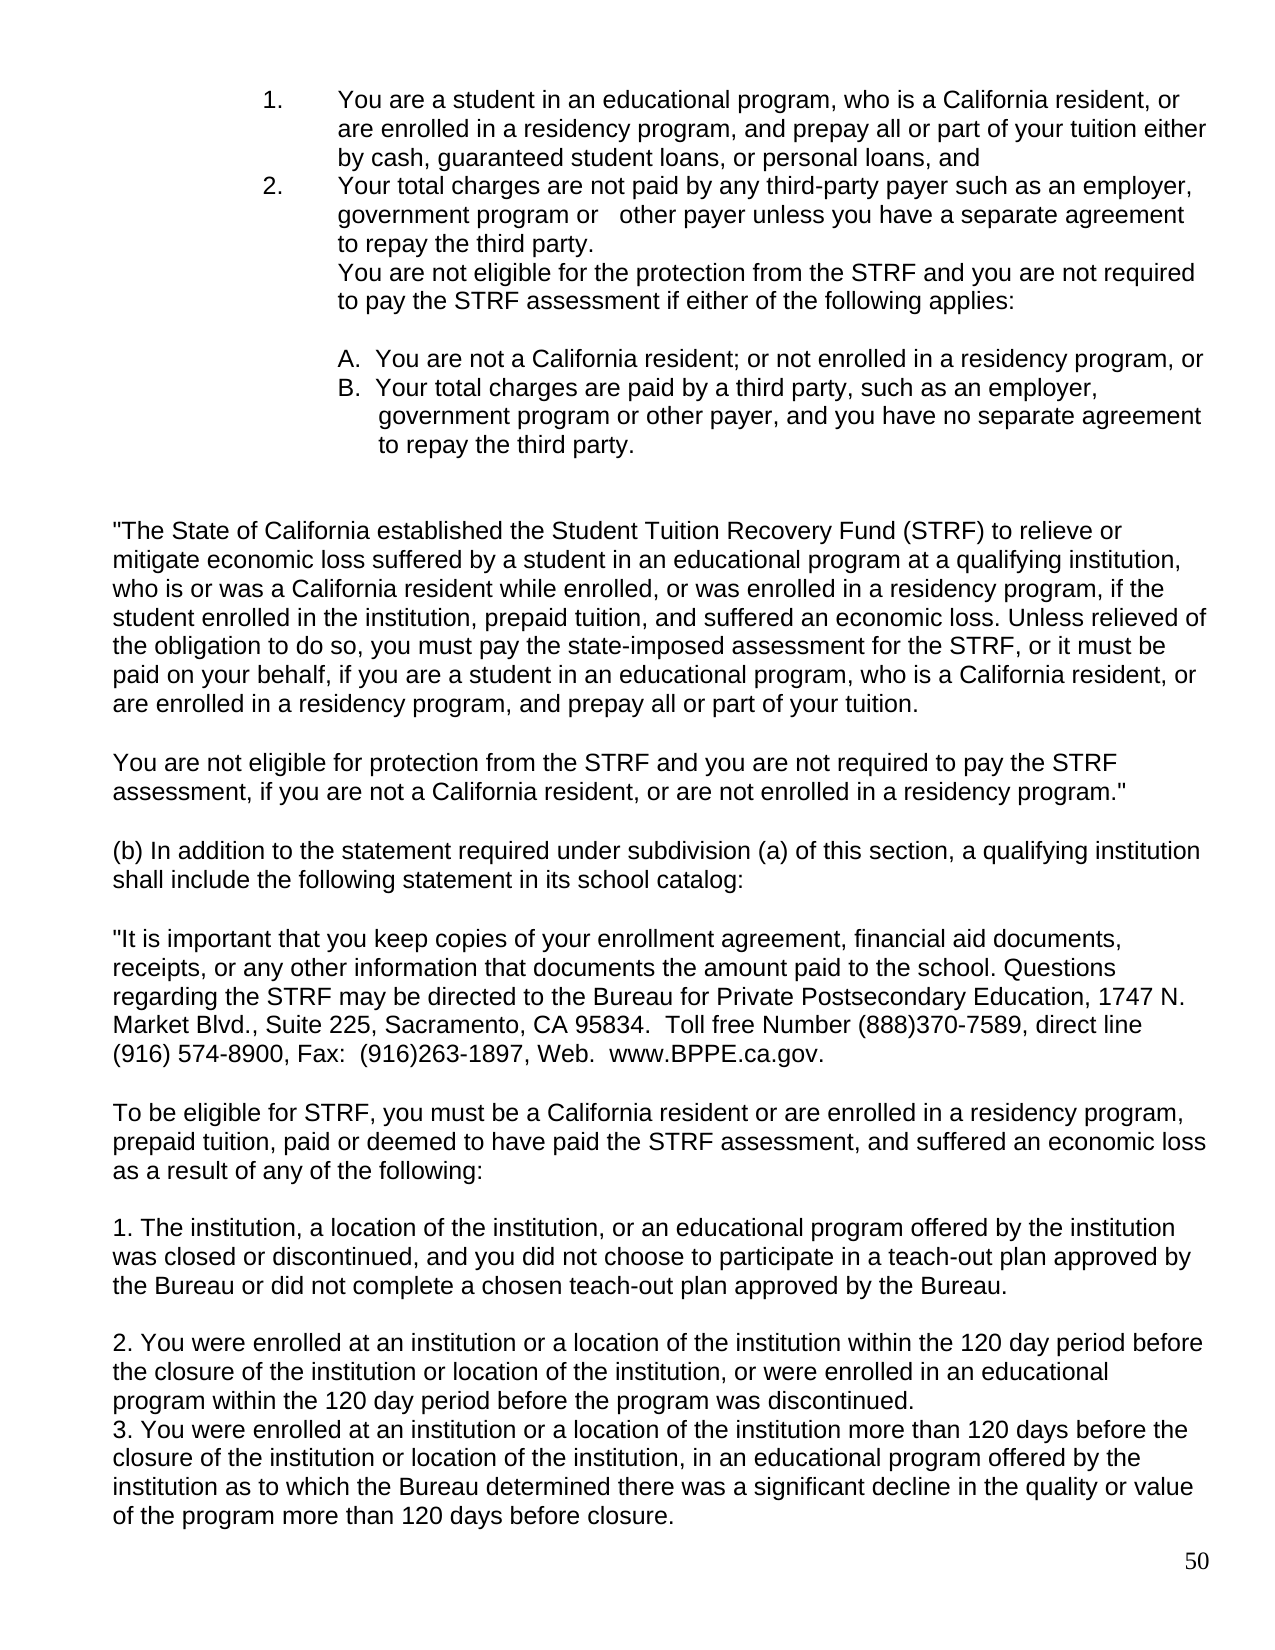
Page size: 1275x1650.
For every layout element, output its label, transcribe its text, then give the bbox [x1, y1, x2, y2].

text You are not eligible for protection from the STRF and you are not required to pay the STRF assessment, if you are not a California resident, or are not enrolled in a residency program." [112, 748, 1209, 806]
text 2. Your total charges are not paid by any third-party payer such as an employer, government program or other payer unless you have a separate agreement to repay the third party. [262, 171, 1209, 257]
text "The State of California established the Student Tuition Recovery Fund (STRF) to relieve or mitigate economic loss suffered by a student in an educational program at a qualifying institution, who is or was a California resident while enrolled, or was enrolled in a residency program, if the student enrolled in the institution, prepaid tuition, and suffered an economic loss. Unless relieved of the obligation to do so, you must pay the state-imposed assessment for the STRF, or it must be paid on your behalf, if you are a student in an educational program, who is a California resident, or are enrolled in a residency program, and prepay all or part of your tuition. [112, 516, 1209, 717]
text You are not eligible for the protection from the STRF and you are not required to pay the STRF assessment if either of the following applies: [337, 257, 1209, 315]
text government program or other payer, and you have no separate agreement to repay the third party. [378, 401, 1209, 459]
text (b) In addition to the statement required under subdivision (a) of this section, a qualifying institution shall include the following statement in its school catalog: [112, 836, 1209, 893]
text "It is important that you keep copies of your enrollment agreement, financial aid documents, receipts, or any other information that documents the amount paid to the school. Questions regarding the STRF may be directed to the Bureau for Private Postsecondary Education, 1747 N. Market Blvd., Suite 225, Sacramento, CA 95834. Toll free Number (888)370-7589, direct line [112, 924, 1209, 1039]
text 1. The institution, a location of the institution, or an educational program offered by the institution was closed or discontinued, and you did not choose to participate in a teach-out plan approved by the Bureau or did not complete a chosen teach-out plan approved by the Bureau. [112, 1213, 1209, 1299]
text 2. You were enrolled at an institution or a location of the institution within the 120 day period before the closure of the institution or location of the institution, or were enrolled in an educational program within the 120 day period before the program was discontinued. [112, 1328, 1209, 1414]
text 1. You are a student in an educational program, who is a California resident, or are enrolled in a residency program, and prepay all or part of your tuition either by cash, guaranteed student loans, or personal loans, and [262, 85, 1209, 171]
text To be eligible for STRF, you must be a California resident or are enrolled in a residency program, prepaid tuition, paid or deemed to have paid the STRF assessment, and suffered an economic loss as a result of any of the following: [112, 1098, 1209, 1184]
text A. You are not a California resident; or not enrolled in a residency program, or [262, 344, 1209, 372]
text 3. You were enrolled at an institution or a location of the institution more than 120 days before the closure of the institution or location of the institution, in an educational program offered by the institution as to which the Bureau determined there was a significant decline in the quality or value of the program more than 120 days before closure. [112, 1414, 1209, 1529]
text B. Your total charges are paid by a third party, such as an employer, [262, 372, 1209, 401]
text (916) 574-8900, Fax: (916)263-1897, Web. www.BPPE.ca.gov. [112, 1039, 1209, 1068]
